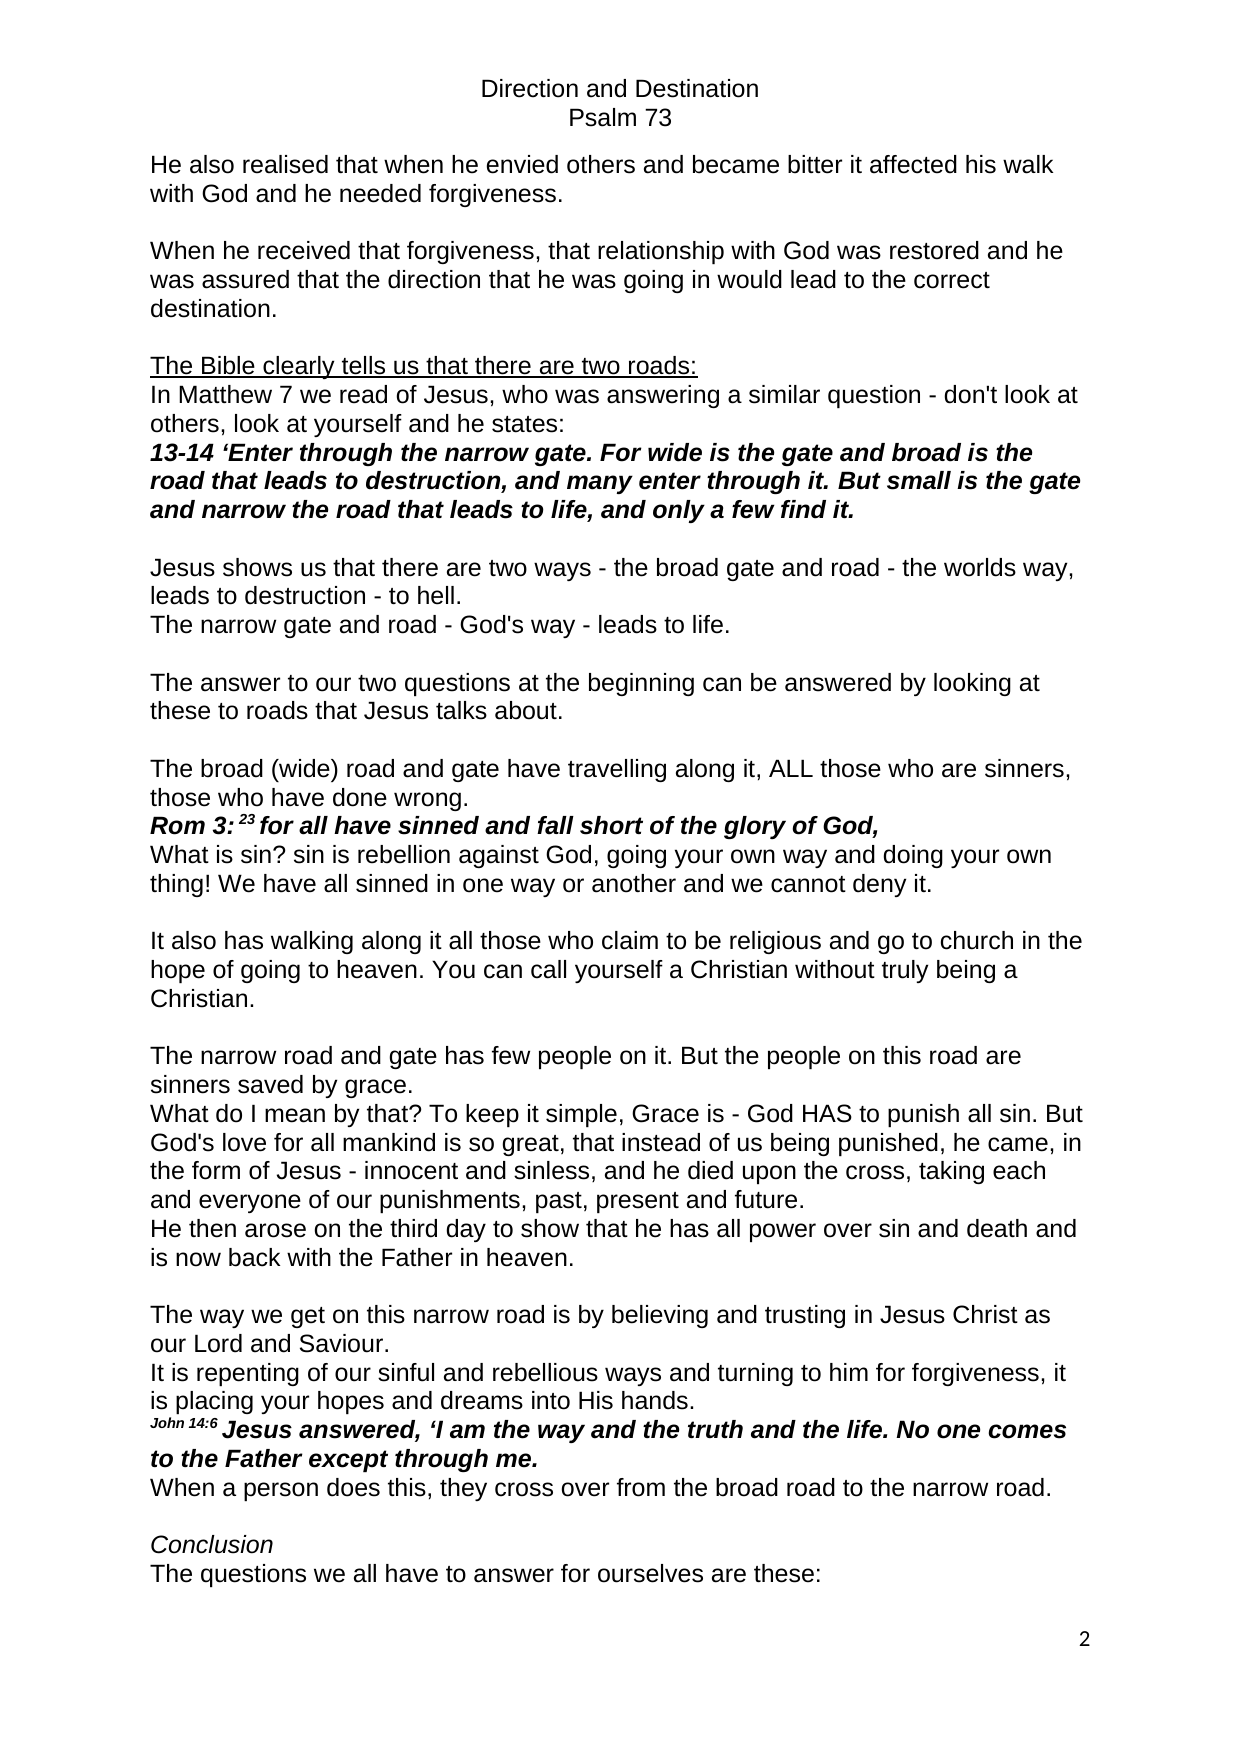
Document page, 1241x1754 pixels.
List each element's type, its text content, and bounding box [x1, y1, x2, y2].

text It also has walking along it all those who claim to be religious and go to church in the hope of going to heaven. You can call yourself a Christian without truly being a Christian. [150, 926, 1090, 1012]
text John 14:6 Jesus answered, ‘I am the way and the truth and the life. No one comes to the Father except through me. [150, 1415, 1090, 1472]
text When a person does this, they cross over from the broad road to the narrow road. [150, 1472, 1090, 1501]
text The narrow gate and road - God's way - leads to life. [150, 610, 1090, 639]
text When he received that forgiveness, that relationship with God was restored and he was assured that the direction that he was going in would lead to the correct destination. [150, 236, 1090, 322]
text The Bible clearly tells us that there are two roads: [150, 351, 1090, 380]
text The narrow road and gate has few people on it. But the people on this road are sinners saved by grace. [150, 1041, 1090, 1099]
text What do I mean by that? To keep it simple, Grace is - God HAS to punish all sin. But God's love for all mankind is so great, that instead of us being punished, he came, in the form of Jesus - innocent and sinless, and he died upon the cross, taking each and everyone of our punishments, past, present and future. [150, 1099, 1090, 1214]
text What is sin? sin is rebellion against God, going your own way and doing your own thing! We have all sinned in one way or another and we cannot deny it. [150, 840, 1090, 897]
text The broad (wide) road and gate have travelling along it, ALL those who are sinners, those who have done wrong. [150, 754, 1090, 811]
text It is repenting of our sinful and rebellious ways and turning to him for forgiveness, it is placing your hopes and dreams into His hands. [150, 1357, 1090, 1415]
text He also realised that when he envied others and became bitter it affected his walk with God and he needed forgiveness. [150, 150, 1090, 207]
text In Matthew 7 we read of Jesus, who was answering a similar question - don't look at others, look at yourself and he states: [150, 380, 1090, 437]
text Rom 3: 23 for all have sinned and fall short of the glory of God, [150, 811, 1090, 840]
text The questions we all have to answer for ourselves are these: [150, 1559, 1090, 1587]
text 13-14 ‘Enter through the narrow gate. For wide is the gate and broad is the road that leads to destruction, and many enter through it. But small is the gate and narrow the road that leads to life, and only a few find it. [150, 437, 1090, 524]
text The way we get on this narrow road is by believing and trusting in Jesus Christ as our Lord and Saviour. [150, 1300, 1090, 1357]
text Conclusion [150, 1530, 1090, 1559]
text The answer to our two questions at the beginning can be answered by looking at these to roads that Jesus talks about. [150, 667, 1090, 725]
text He then arose on the third day to show that he has all power over sin and death and is now back with the Father in heaven. [150, 1214, 1090, 1271]
text Jesus shows us that there are two ways - the broad gate and road - the worlds way, leads to destruction - to hell. [150, 552, 1090, 610]
